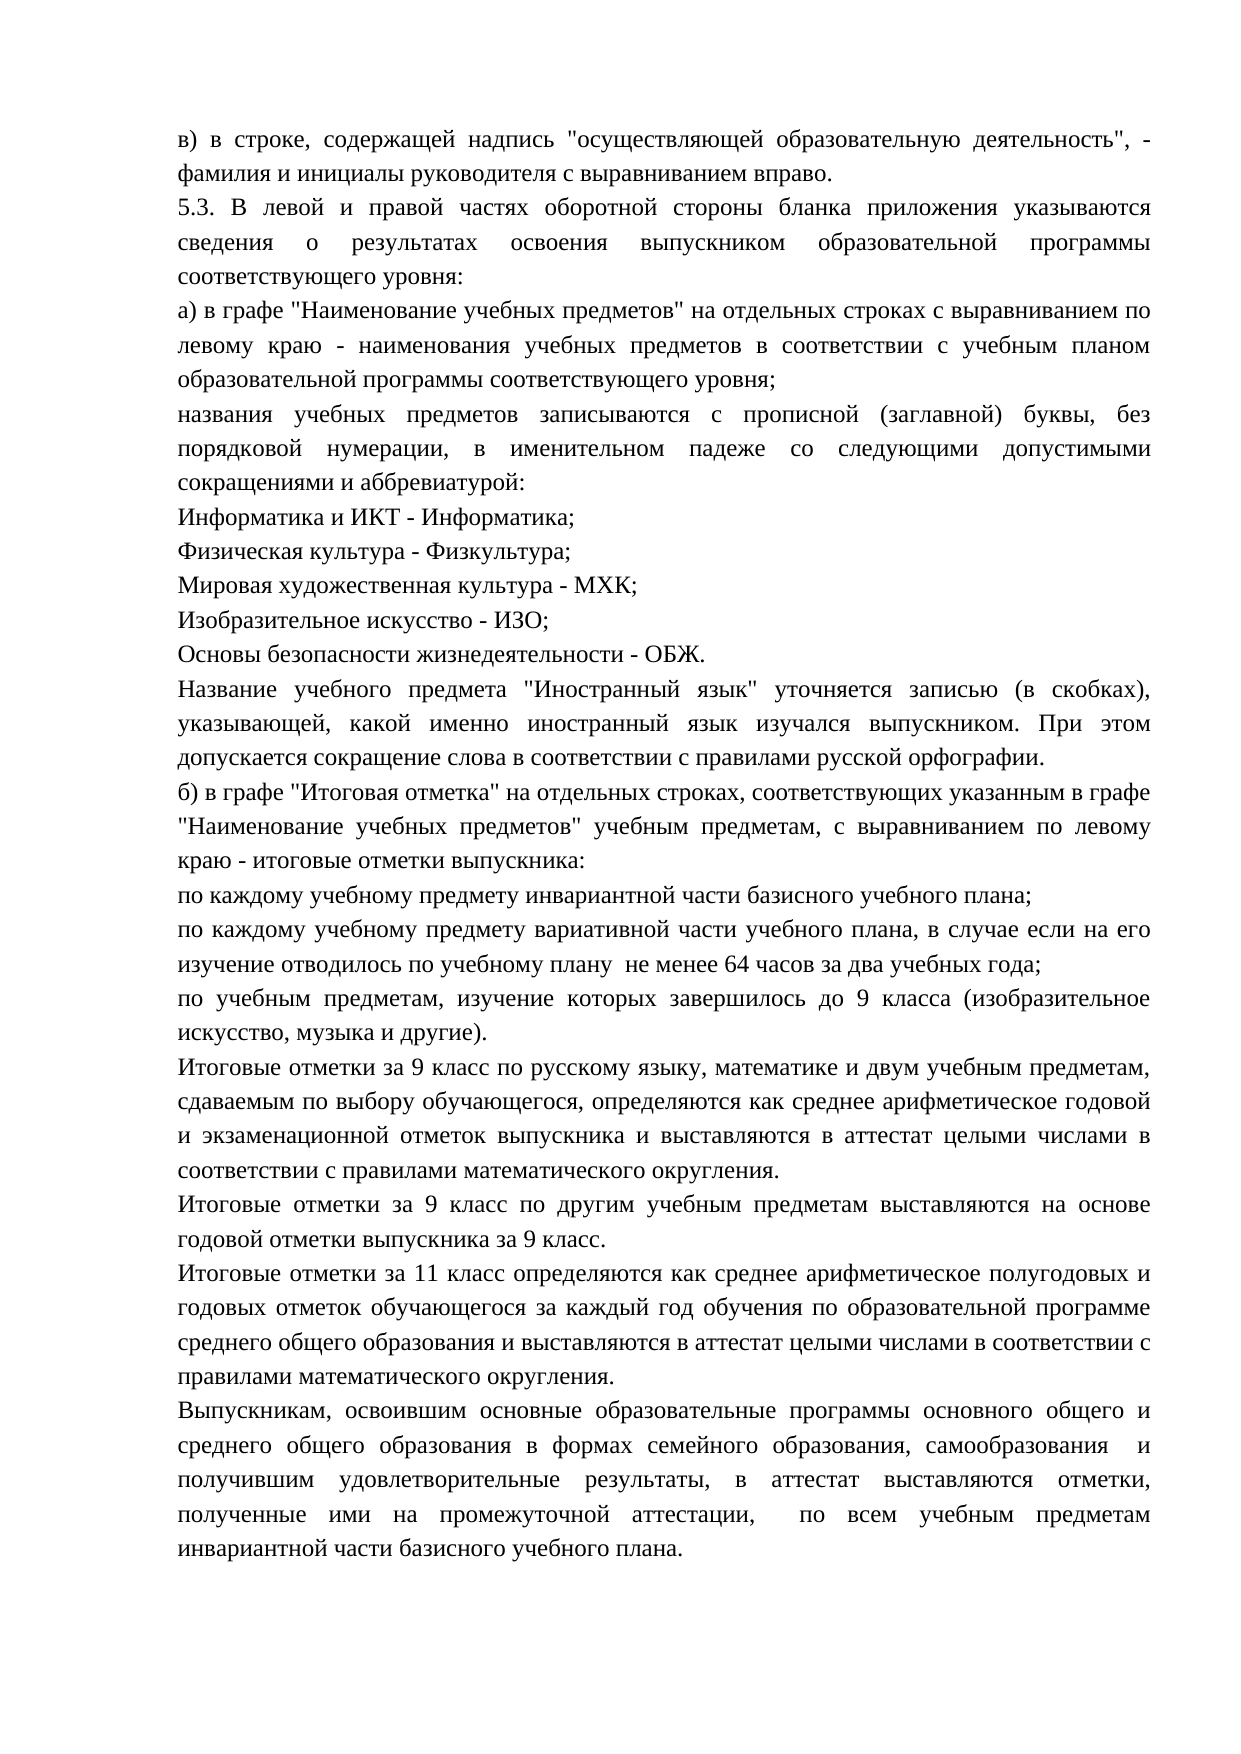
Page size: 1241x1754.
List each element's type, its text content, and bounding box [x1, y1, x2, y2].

text Итоговые отметки за 11 класс определяются как среднее арифметическое полугодовых и годовых отметок обучающегося за каждый год обучения по образовательной программе среднего общего образования и выставляются в аттестат целыми числами в соответствии с правилами математического округления. [177, 1252, 1152, 1390]
text Выпускникам, освоившим основные образовательные программы основного общего и среднего общего образования в формах семейного образования, самообразования и получившим удовлетворительные результаты, в аттестат выставляются отметки, полученные ими на промежуточной аттестации, по всем учебным предметам инвариантной части базисного учебного плана. [177, 1390, 1152, 1562]
text а) в графе "Наименование учебных предметов" на отдельных строках с выравниванием по левому краю - наименования учебных предметов в соответствии с учебным планом образовательной программы соответствующего уровня; [177, 290, 1152, 393]
text по каждому учебному предмету инвариантной части базисного учебного плана; [177, 874, 1152, 909]
text Мировая художественная культура - МХК; [177, 565, 1152, 599]
text Изобразительное искусство - ИЗО; [177, 599, 1152, 634]
text по каждому учебному предмету вариативной части учебного плана, в случае если на его изучение отводилось по учебному плану не менее 64 часов за два учебных года; [177, 909, 1152, 977]
text Итоговые отметки за 9 класс по русскому языку, математике и двум учебным предметам, сдаваемым по выбору обучающегося, определяются как среднее арифметическое годовой и экзаменационной отметок выпускника и выставляются в аттестат целыми числами в соответствии с правилами математического округления. [177, 1046, 1152, 1184]
text Итоговые отметки за 9 класс по другим учебным предметам выставляются на основе годовой отметки выпускника за 9 класс. [177, 1184, 1152, 1252]
text в) в строке, содержащей надпись "осуществляющей образовательную деятельность", - фамилия и инициалы руководителя с выравниванием вправо. [177, 118, 1152, 187]
text Основы безопасности жизнедеятельности - ОБЖ. [177, 634, 1152, 668]
text названия учебных предметов записываются с прописной (заглавной) буквы, без порядковой нумерации, в именительном падеже со следующими допустимыми сокращениями и аббревиатурой: [177, 393, 1152, 496]
text Название учебного предмета "Иностранный язык" уточняется записью (в скобках), указывающей, какой именно иностранный язык изучался выпускником. При этом допускается сокращение слова в соответствии с правилами русской орфографии. [177, 668, 1152, 771]
text по учебным предметам, изучение которых завершилось до 9 класса (изобразительное искусство, музыка и другие). [177, 977, 1152, 1046]
text 5.3. В левой и правой частях оборотной стороны бланка приложения указываются сведения о результатах освоения выпускником образовательной программы соответствующего уровня: [177, 187, 1152, 290]
text Физическая культура - Физкультура; [177, 531, 1152, 565]
text Информатика и ИКТ - Информатика; [177, 496, 1152, 531]
text б) в графе "Итоговая отметка" на отдельных строках, соответствующих указанным в графе "Наименование учебных предметов" учебным предметам, с выравниванием по левому краю - итоговые отметки выпускника: [177, 771, 1152, 874]
